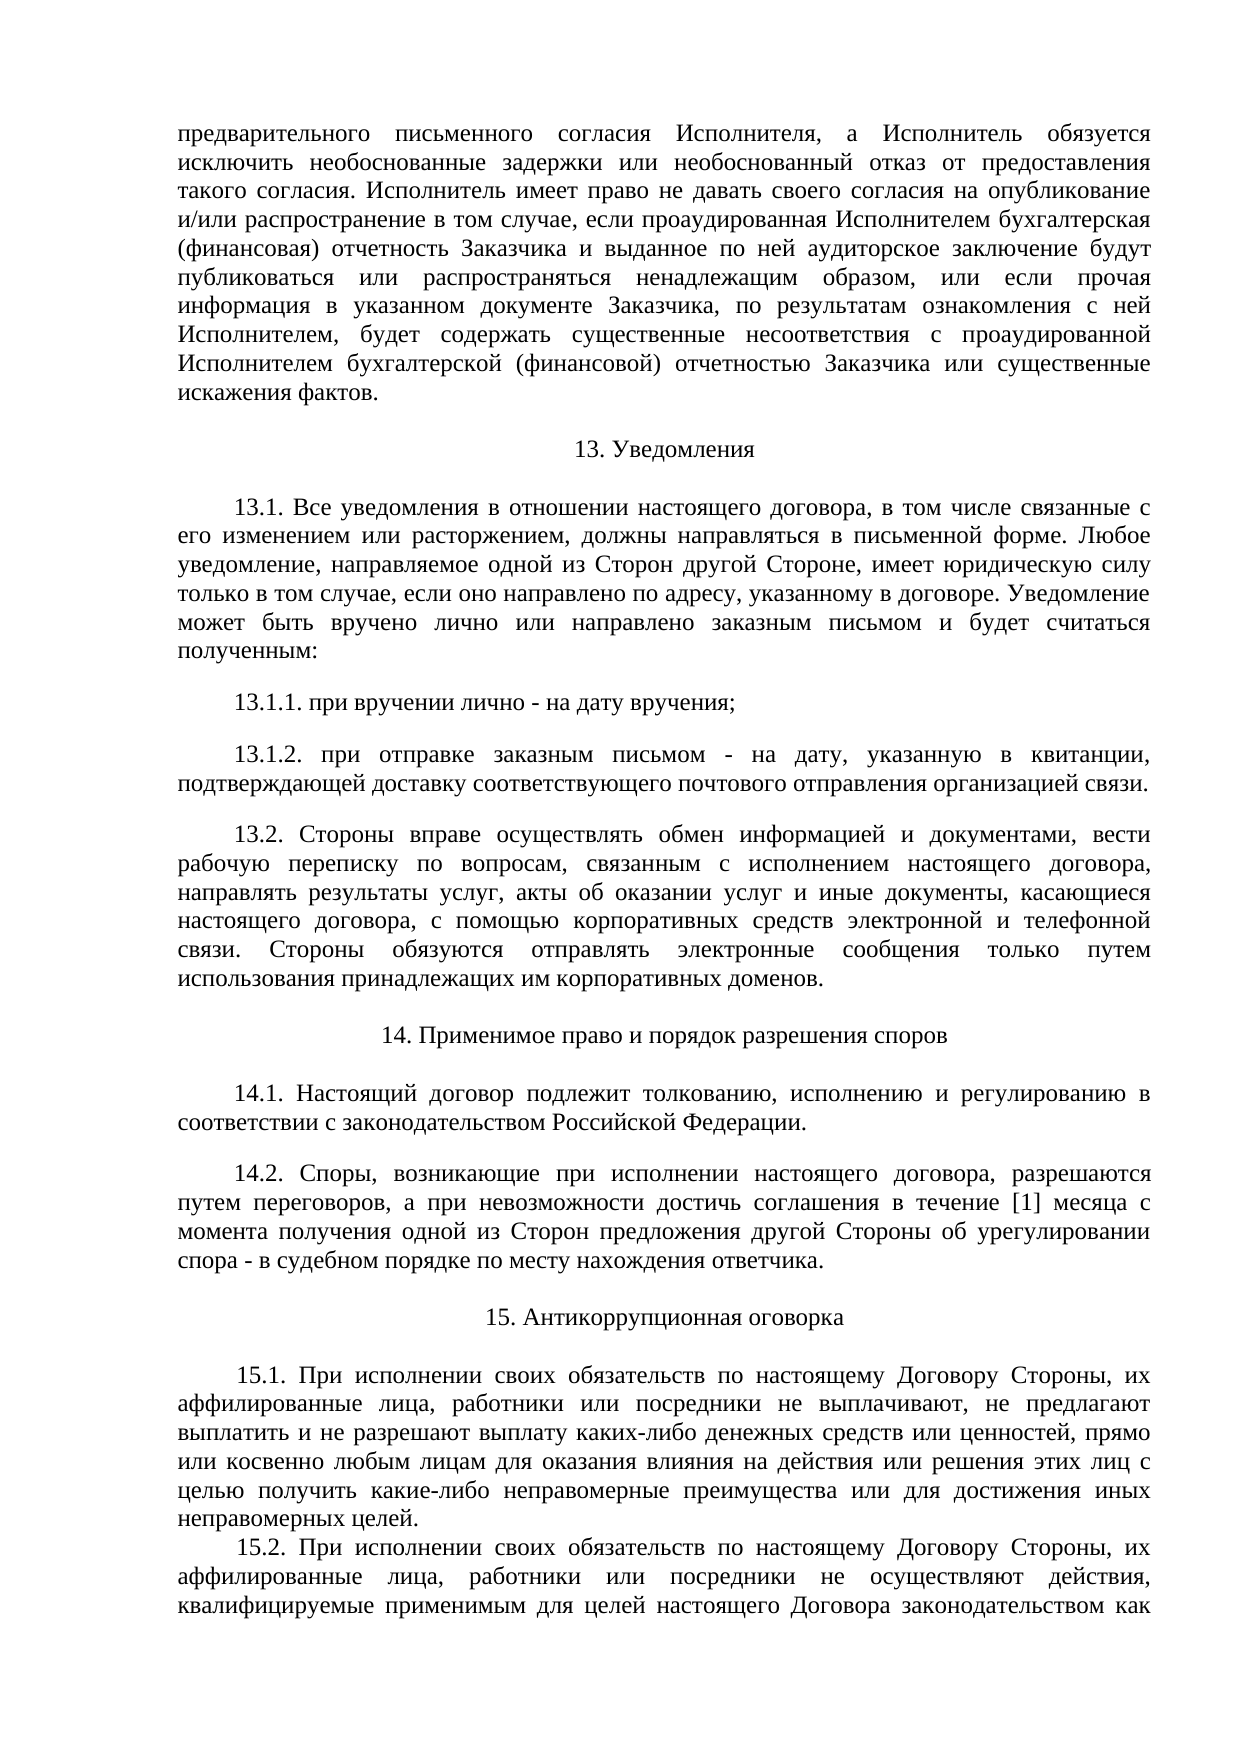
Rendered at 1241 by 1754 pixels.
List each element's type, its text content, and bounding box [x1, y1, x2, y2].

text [177, 1532, 1152, 1618]
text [177, 118, 1152, 406]
text 14.1. Настоящий договор подлежит толкованию, исполнению и регулированию в соответствии с законодательством Российской Федерации. [177, 1078, 1152, 1136]
text 13.2. Стороны вправе осуществлять обмен информацией и документами, вести рабочую переписку по вопросам, связанным с исполнением настоящего договора, направлять результаты услуг, акты об оказании услуг и иные документы, касающиеся настоящего договора, с помощью корпоративных средств электронной и телефонной связи. Стороны обязуются отправлять электронные сообщения только путем использования принадлежащих им корпоративных доменов. [177, 819, 1152, 992]
text 14.2. Споры, возникающие при исполнении настоящего договора, разрешаются путем переговоров, а при невозможности достичь соглашения в течение [1] месяца с момента получения одной из Сторон предложения другой Стороны об урегулировании спора - в судебном порядке по месту нахождения ответчика. [177, 1158, 1152, 1273]
text 15. Антикоррупционная оговорка [177, 1302, 1152, 1331]
text 13.1. Все уведомления в отношении настоящего договора, в том числе связанные с его изменением или расторжением, должны направляться в письменной форме. Любое уведомление, направляемое одной из Сторон другой Стороне, имеет юридическую силу только в том случае, если оно направлено по адресу, указанному в договоре. Уведомление может быть вручено лично или направлено заказным письмом и будет считаться полученным: [177, 492, 1152, 664]
text 14. Применимое право и порядок разрешения споров [177, 1021, 1152, 1049]
text 13.1.2. при отправке заказным письмом - на дату, указанную в квитанции, подтверждающей доставку соответствующего почтового отправления организацией связи. [177, 739, 1152, 796]
text 13. Уведомления [177, 434, 1152, 463]
text 13.1.1. при вручении лично - на дату вручения; [177, 687, 1152, 716]
text 15.1. При исполнении своих обязательств по настоящему Договору Стороны, их аффилированные лица, работники или посредники не выплачивают, не предлагают выплатить и не разрешают выплату каких-либо денежных средств или ценностей, прямо или косвенно любым лицам для оказания влияния на действия или решения этих лиц с целью получить какие-либо неправомерные преимущества или для достижения иных неправомерных целей. [177, 1360, 1152, 1532]
